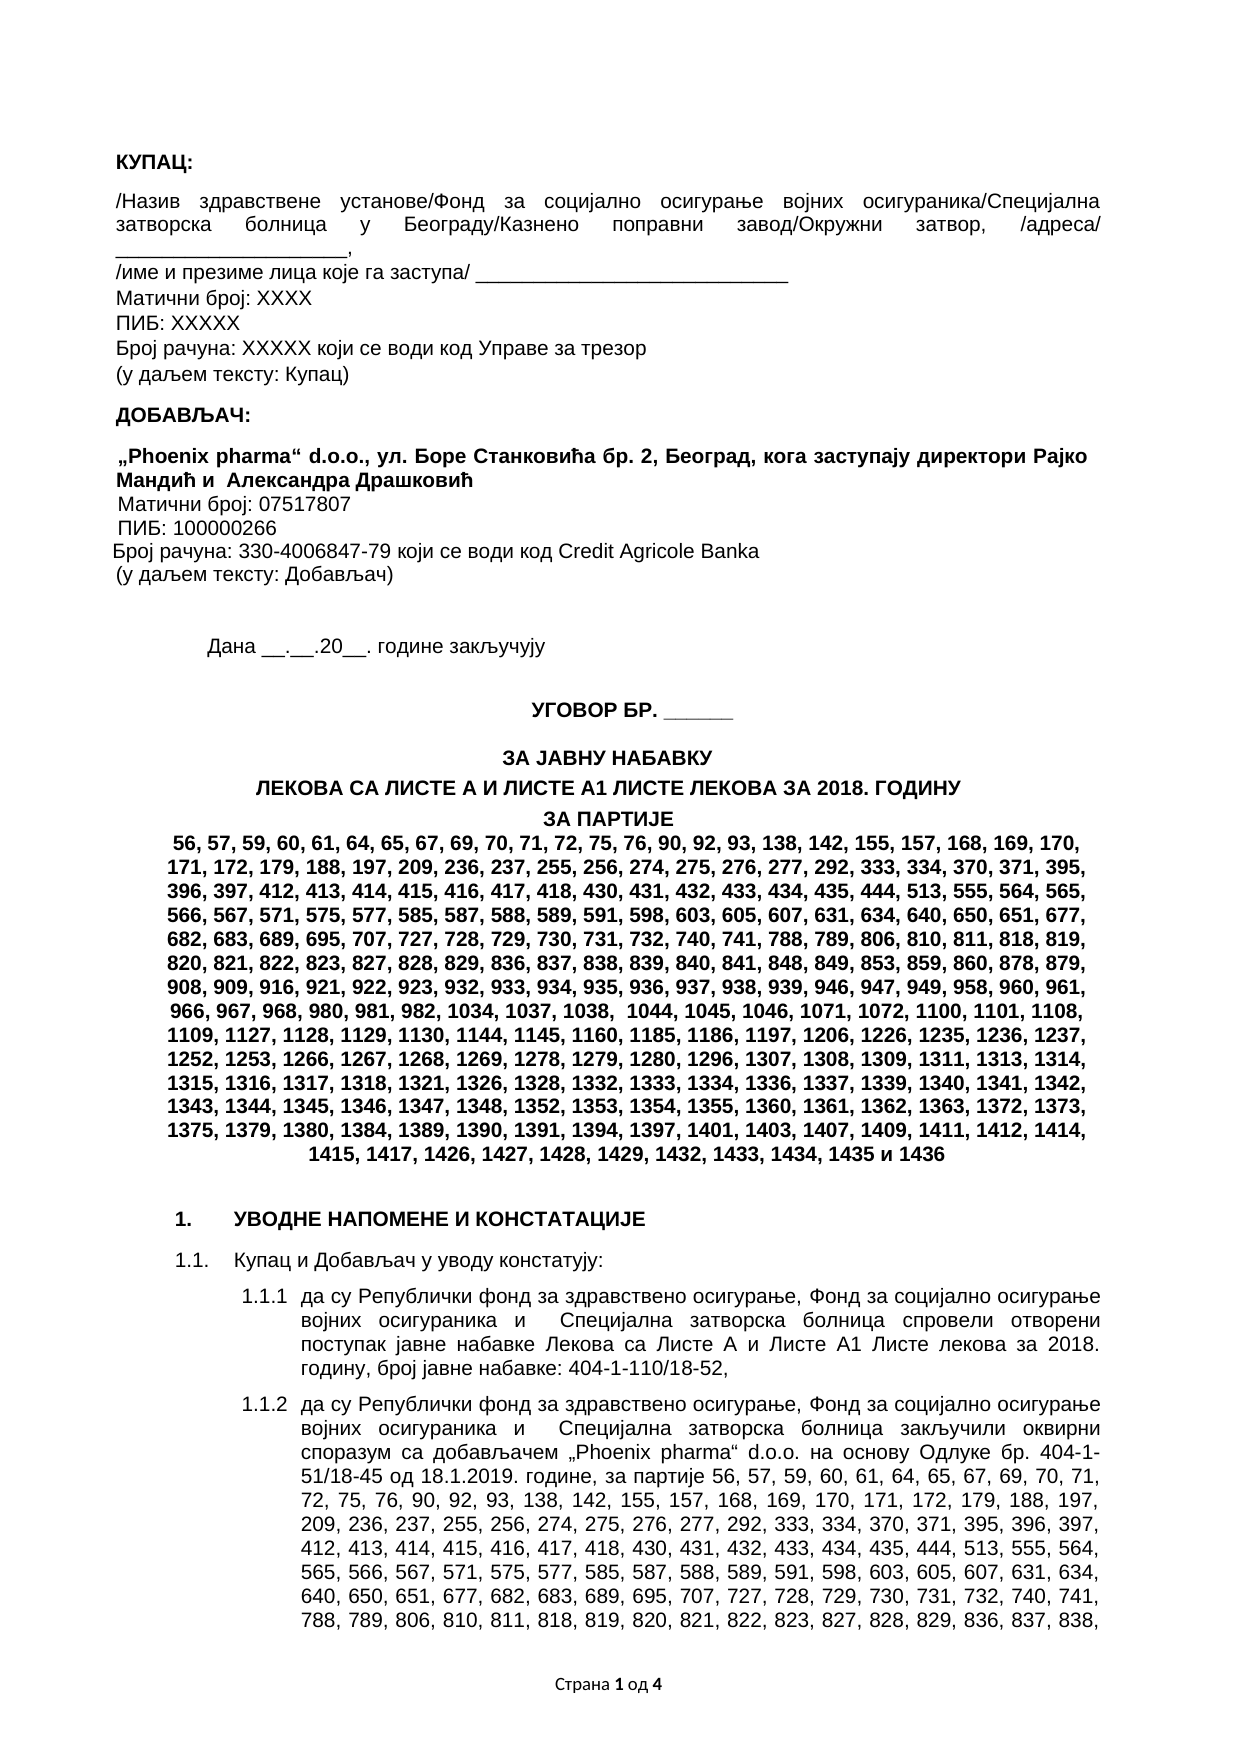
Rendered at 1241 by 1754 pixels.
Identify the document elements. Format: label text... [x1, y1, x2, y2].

list УВОДНЕ НАПОМЕНЕ И КОНСТАТАЦИЈЕ [174, 1207, 1101, 1231]
text Матични број: XXXX [116, 287, 1101, 309]
table_header „Phoenix pharma“ d.o.o., ул. Боре Станковића бр. 2, Београд, кога заступају директори Рајко Мандић и Александра Драшковић [116, 444, 1100, 491]
text ПИБ: XXXXX [116, 312, 1101, 335]
text (у даљем тексту: Добављач) [116, 563, 1101, 586]
text Број рачуна: 330-4006847-79 који се води код Credit Agricole Banka [106, 539, 1101, 563]
text 56, 57, 59, 60, 61, 64, 65, 67, 69, 70, 71, 72, 75, 76, 90, 92, 93, 138, 142, 155, 157, 168, 169, 170, 171, 172, 179, 188, 197, 209, 236, 237, 255, 256, 274, 275, 276, 277, 292, 333, 334, 370, 371, 395, 396, 397, 412, 413, 414, 415, 416, 417, 418, 430, 431, 432, 433, 434, 435, 444, 513, 555, 564, 565, 566, 567, 571, 575, 577, 585, 587, 588, 589, 591, 598, 603, 605, 607, 631, 634, 640, 650, 651, 677, 682, 683, 689, 695, 707, 727, 728, 729, 730, 731, 732, 740, 741, 788, 789, 806, 810, 811, 818, 819, 820, 821, 822, 823, 827, 828, 829, 836, 837, 838, 839, 840, 841, 848, 849, 853, 859, 860, 878, 879, 908, 909, 916, 921, 922, 923, 932, 933, 934, 935, 936, 937, 938, 939, 946, 947, 949, 958, 960, 961, 966, 967, 968, 980, 981, 982, 1034, 1037, 1038, 1044, 1045, 1046, 1071, 1072, 1100, 1101, 1108, 1109, 1127, 1128, 1129, 1130, 1144, 1145, 1160, 1185, 1186, 1197, 1206, 1226, 1235, 1236, 1237, 1252, 1253, 1266, 1267, 1268, 1269, 1278, 1279, 1280, 1296, 1307, 1308, 1309, 1311, 1313, 1314, 1315, 1316, 1317, 1318, 1321, 1326, 1328, 1332, 1333, 1334, 1336, 1337, 1339, 1340, 1341, 1342, 1343, 1344, 1345, 1346, 1347, 1348, 1352, 1353, 1354, 1355, 1360, 1361, 1362, 1363, 1372, 1373, 1375, 1379, 1380, 1384, 1389, 1390, 1391, 1394, 1397, 1401, 1403, 1407, 1409, 1411, 1412, 1414, 1415, 1417, 1426, 1427, 1428, 1429, 1432, 1433, 1434, 1435 и 1436 [153, 831, 1101, 1166]
text ДОБАВЉАЧ: [116, 403, 1099, 427]
table_cell Матични број: 07517807 [116, 491, 1100, 515]
text Број рачуна: XXXXX који се води код Управе за трезор [116, 338, 1101, 360]
text (у даљем тексту: Купац) [116, 363, 1101, 386]
text УГОВОР БР. ______ [163, 697, 1101, 721]
text ЗА ЈАВНУ НАБАВКУ [116, 746, 1099, 770]
text /име и презиме лица које га заступа/ ___________________________ [116, 261, 1101, 284]
table_cell ПИБ: 100000266 [116, 515, 1100, 539]
text Дана __.__.20__. године закључују [207, 635, 1101, 658]
list да су Републички фонд за здравствено осигурање, Фонд за социјално осигурање војних осигураника и Специјална затворска болница спровели отворени поступак јавне набавке Лекова са Листе А и Листе А1 Листе лекова за 2018. годину, број јавне набавке: 404-1-110/18-52, [241, 1284, 1101, 1380]
text ЗА ПАРТИЈЕ [116, 807, 1101, 831]
text /Назив здравствене установе/Фонд за социјално осигурање војних осигураника/Специјална затворска болница у Београду/Казнено поправни завод/Окружни затвор, /адреса/ ____________________, [116, 190, 1101, 258]
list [241, 1392, 1101, 1632]
text КУПАЦ: [116, 149, 1099, 173]
list Купац и Добављач у уводу констатују: [174, 1247, 1101, 1271]
text ЛЕКОВА СА ЛИСТЕ А И ЛИСТЕ А1 ЛИСТЕ ЛЕКОВА ЗА 2018. ГОДИНУ [116, 777, 1101, 801]
